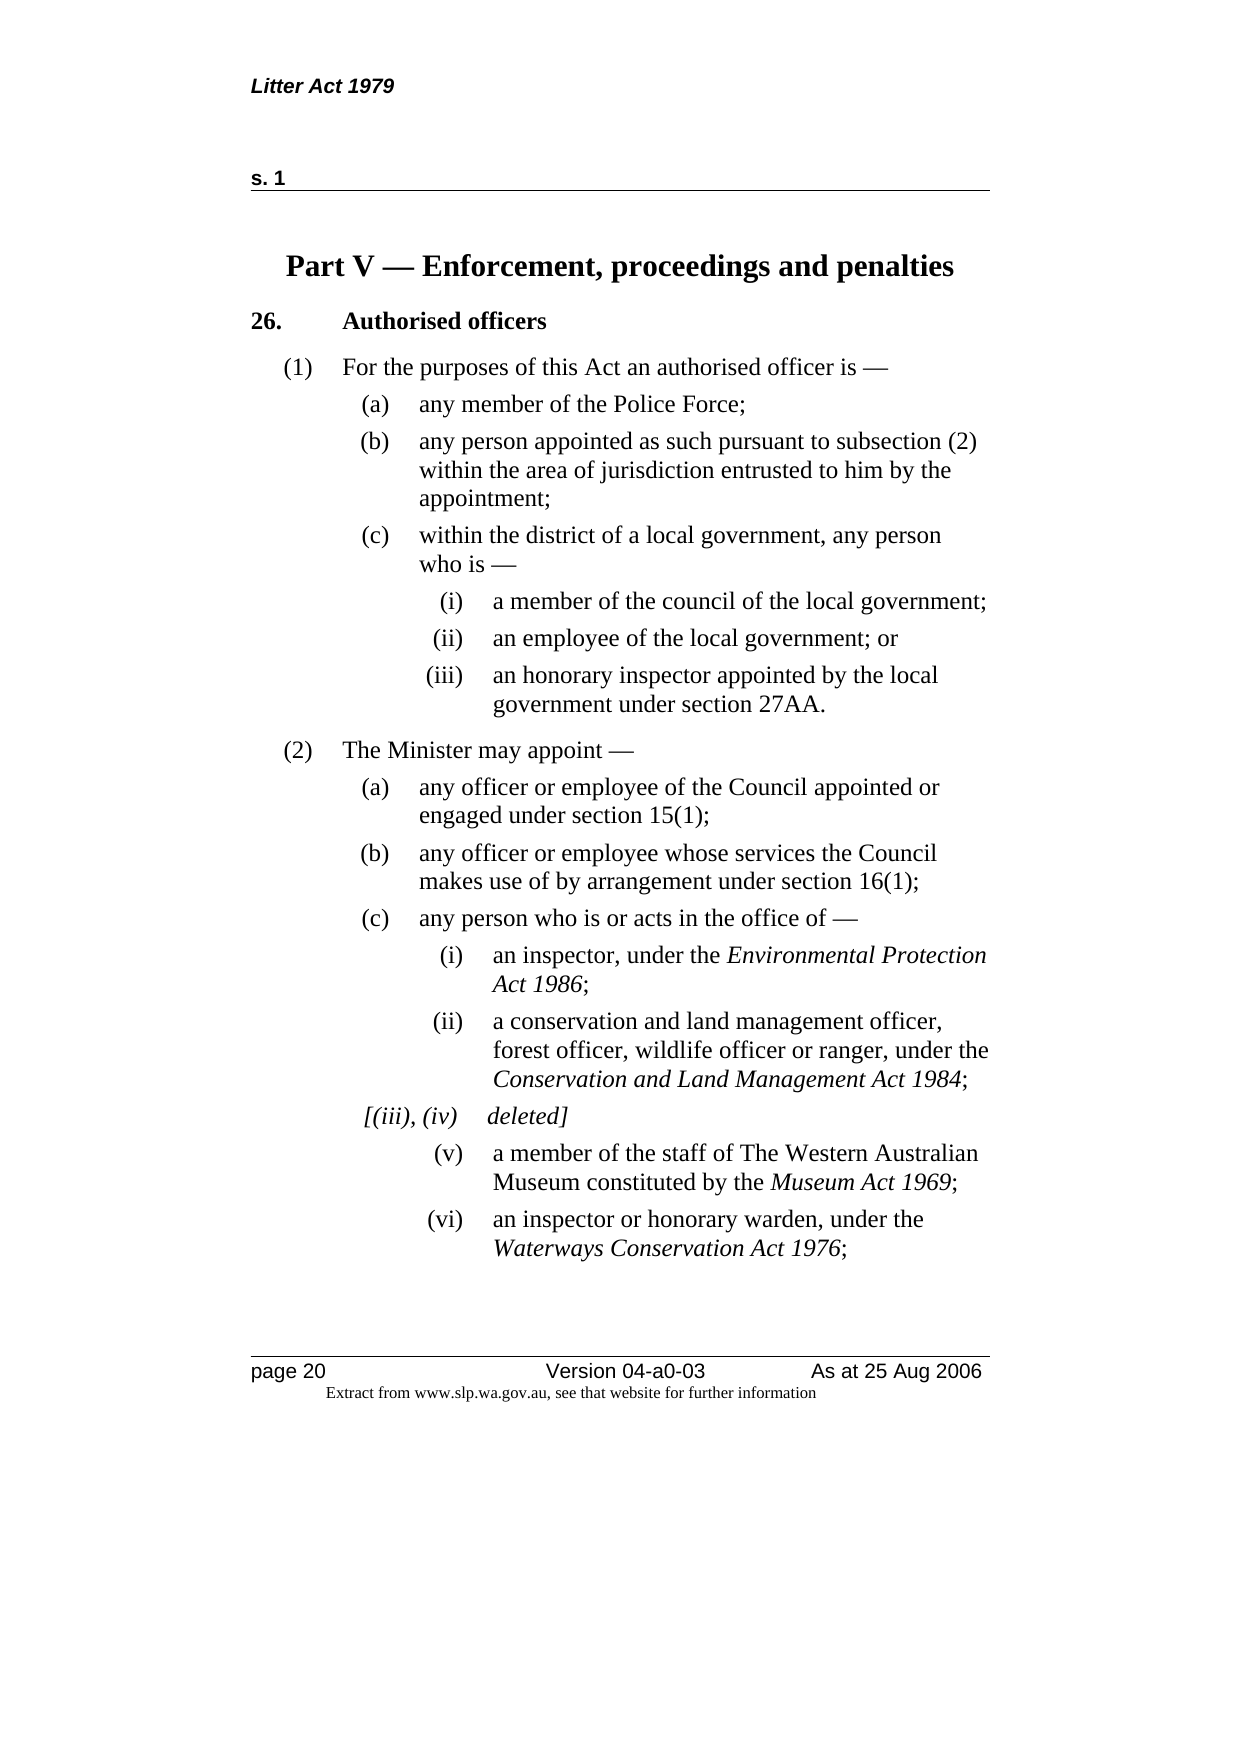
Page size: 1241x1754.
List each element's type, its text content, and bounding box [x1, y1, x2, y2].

text [(iii), (iv) deleted] [319, 1101, 990, 1130]
text (v) a member of the staff of The Western Australian Museum constituted by the Museum Act 1969; [251, 1138, 990, 1196]
text (ii) a conservation and land management officer, forest officer, wildlife officer or ranger, under the Conservation and Land Management Act 1984; [251, 1006, 990, 1093]
text (iii) an honorary inspector appointed by the local government under section 27AA. [251, 661, 990, 718]
text (ii) an employee of the local government; or [251, 623, 990, 652]
text (vi) an inspector or honorary warden, under the Waterways Conservation Act 1976; [251, 1204, 990, 1261]
text (i) an inspector, under the Environmental Protection Act 1986; [251, 941, 990, 998]
text (c) within the district of a local government, any person who is — [251, 521, 990, 578]
subtitle 26. Authorised officers [251, 306, 990, 335]
text (b) any person appointed as such pursuant to subsection (2) within the area of jurisdiction entrusted to him by the appointment; [251, 426, 990, 512]
text (a) any member of the Police Force; [251, 389, 990, 418]
text (2) The Minister may appoint — [251, 735, 990, 763]
text (b) any officer or employee whose services the Council makes use of by arrangement under section 16(1); [251, 838, 990, 895]
subtitle Part V — Enforcement, proceedings and penalties [251, 247, 990, 283]
text (1) For the purposes of this Act an authorised officer is — [251, 352, 990, 381]
text (i) a member of the council of the local government; [251, 586, 990, 615]
text (c) any person who is or acts in the office of — [251, 903, 990, 932]
text (a) any officer or employee of the Council appointed or engaged under section 15(1); [251, 772, 990, 829]
